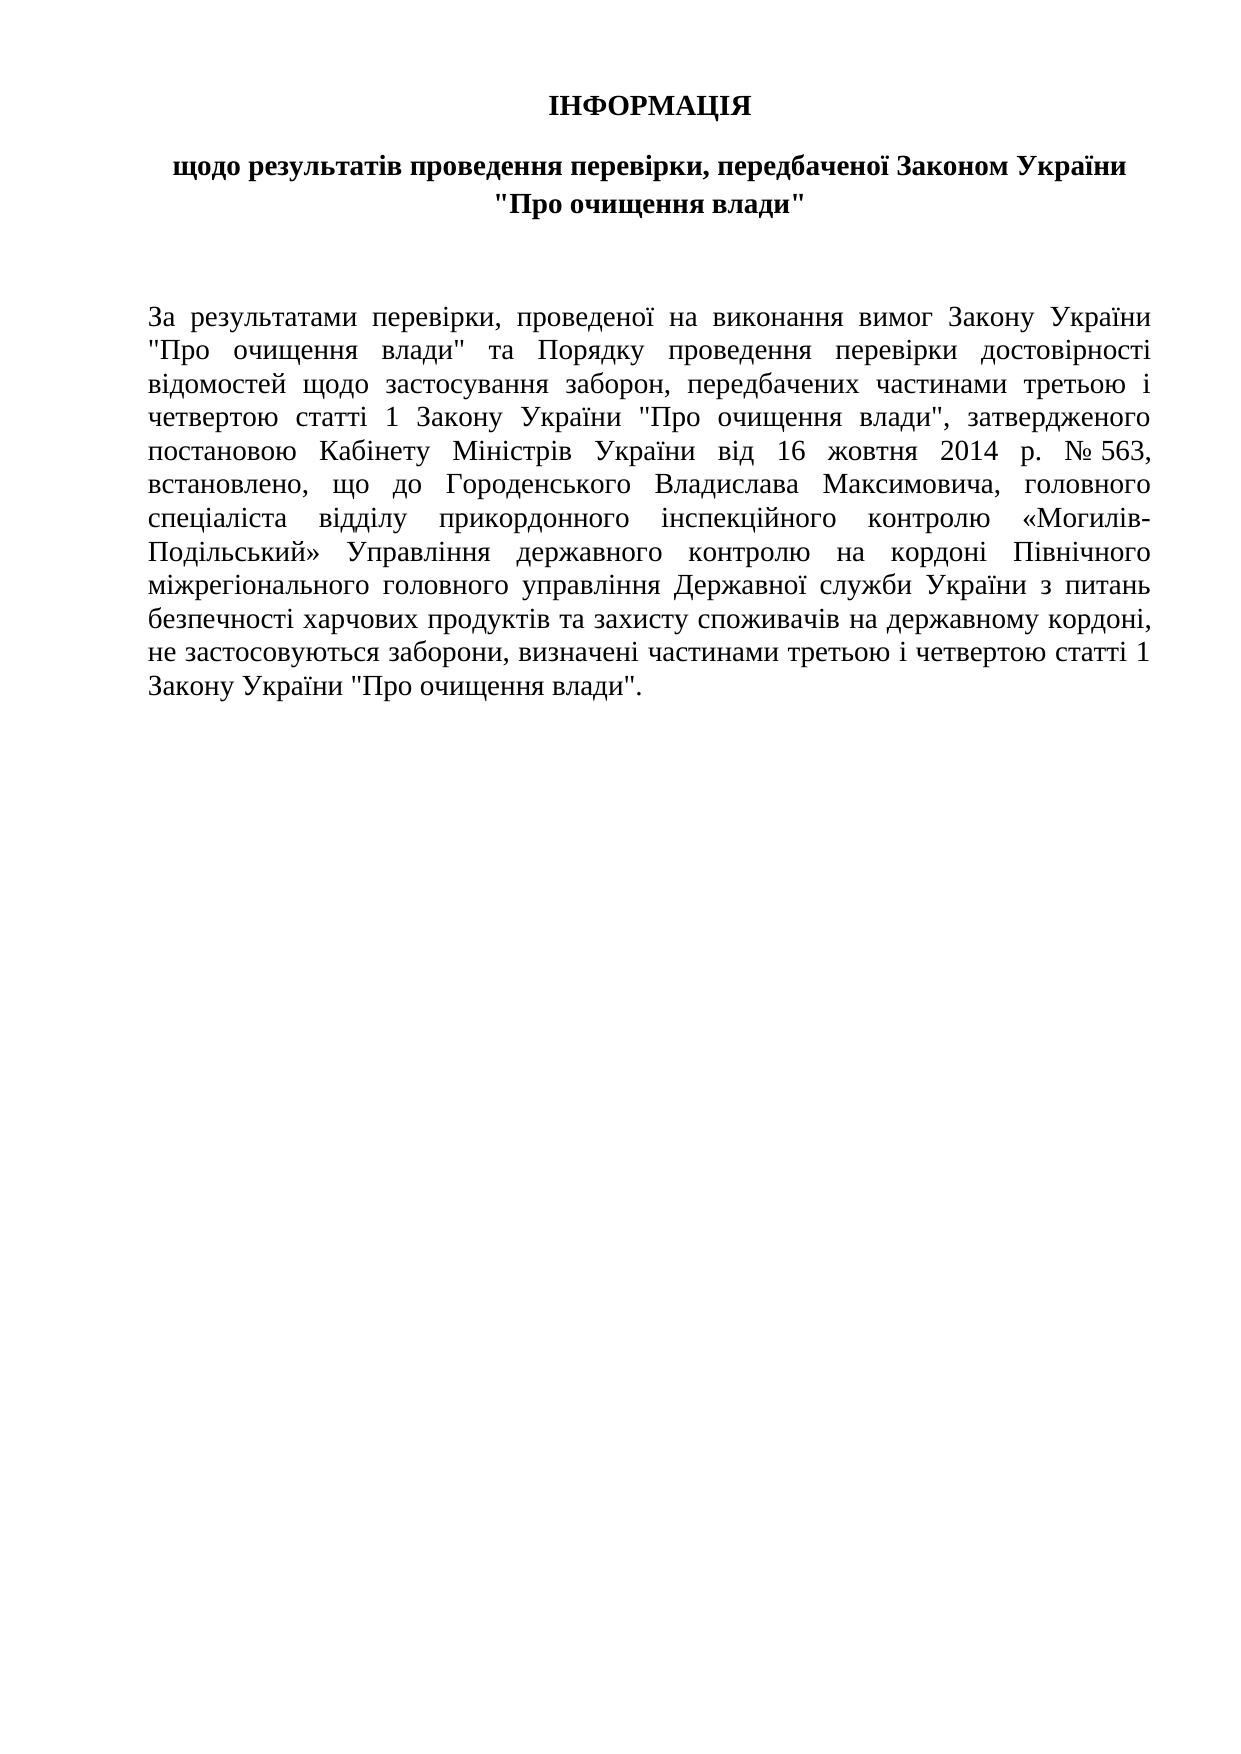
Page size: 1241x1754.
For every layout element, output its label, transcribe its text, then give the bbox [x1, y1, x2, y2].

text За результатами перевірки, проведеної на виконання вимог Закону України "Про очищення влади" та Порядку проведення перевірки достовірності відомостей щодо застосування заборон, передбачених частинами третьою і четвертою статті 1 Закону України "Про очищення влади", затвердженого постановою Кабінету Міністрів України від 16 жовтня 2014 р. № 563, встановлено, що до Городенського Владислава Максимовича, головного спеціаліста відділу прикордонного інспекційного контролю «Могилів-Подільський» Управління державного контролю на кордоні Північного міжрегіонального головного управління Державної служби України з питань безпечності харчових продуктів та захисту споживачів на державному кордоні, не застосовуються заборони, визначені частинами третьою і четвертою статті 1 Закону України "Про очищення влади". [148, 299, 1152, 701]
text щодо результатів проведення перевірки, передбаченої Законом України "Про очищення влади" [148, 148, 1152, 220]
text ІНФОРМАЦІЯ [148, 88, 1152, 122]
